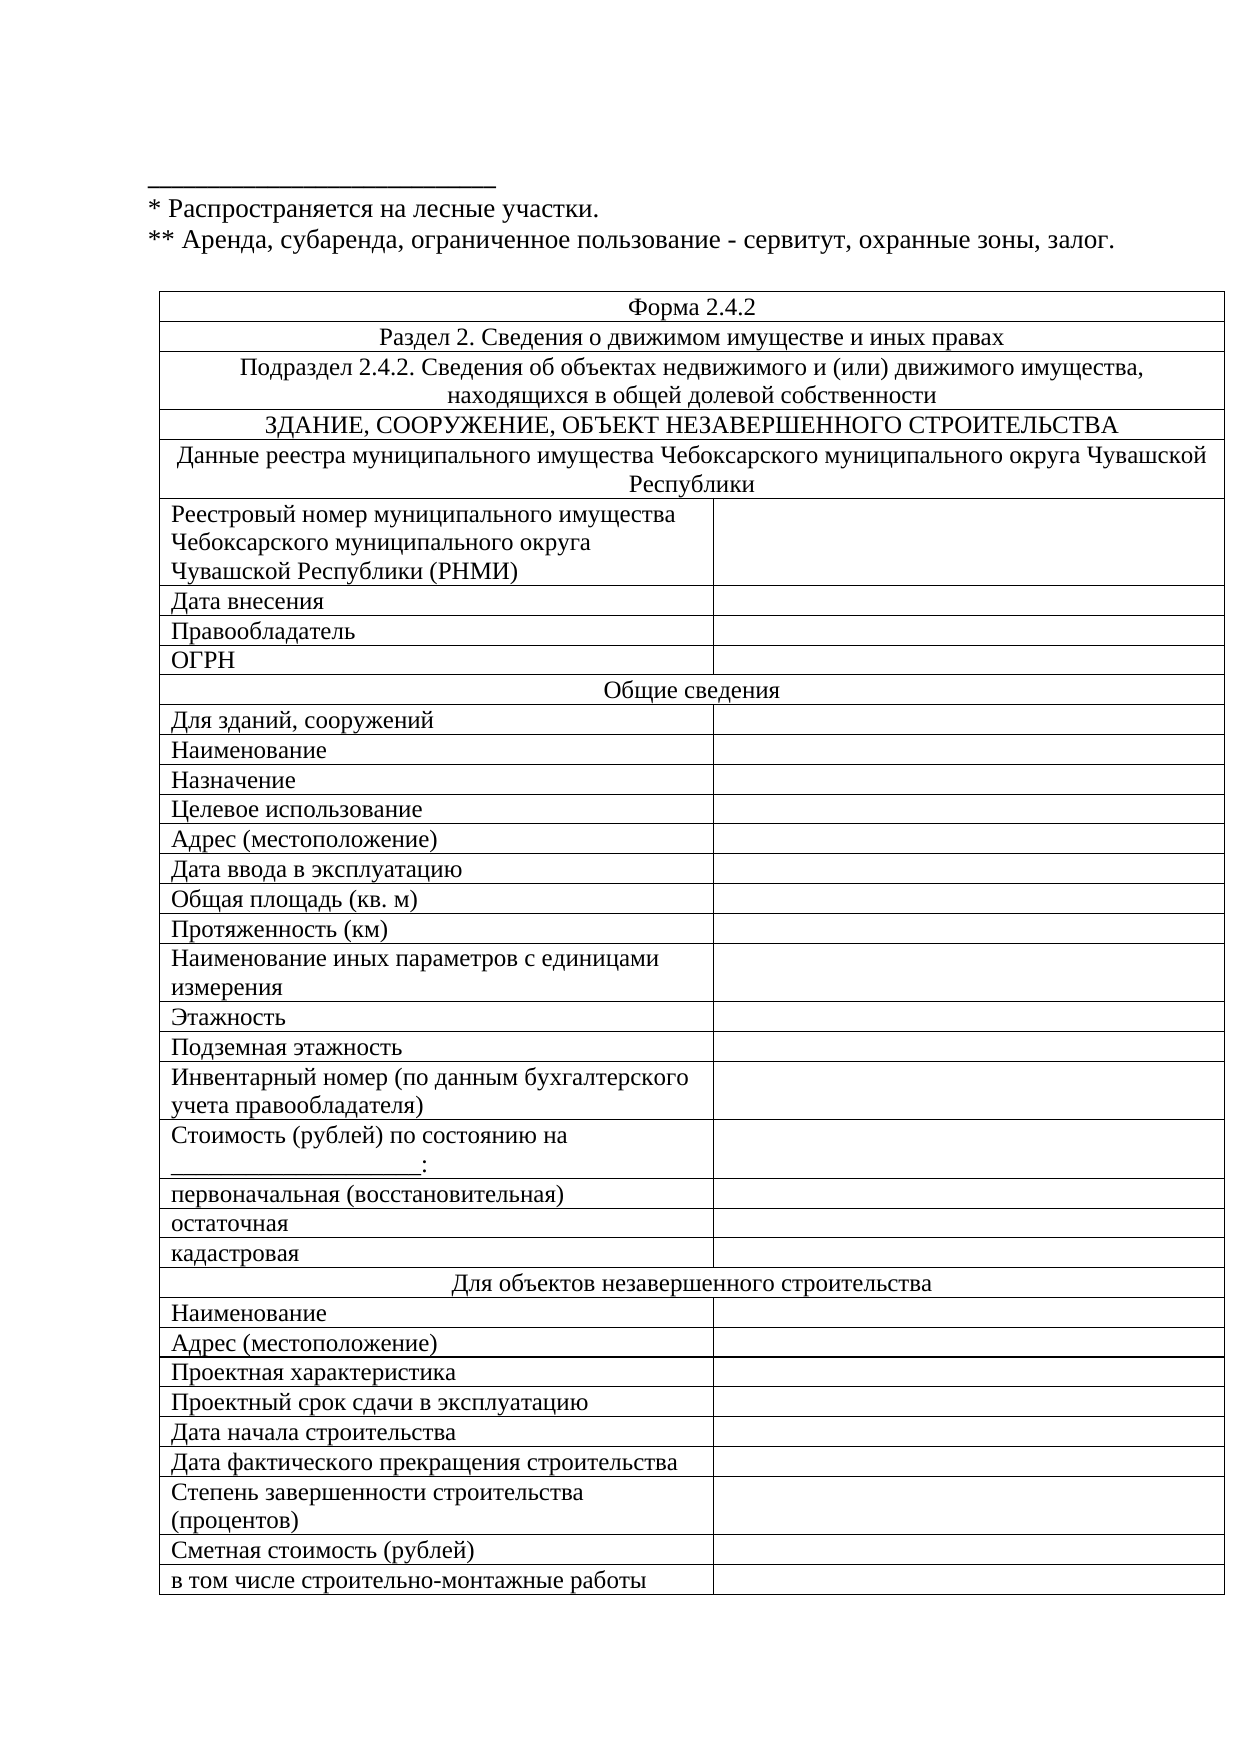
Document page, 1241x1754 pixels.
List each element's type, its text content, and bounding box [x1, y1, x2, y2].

text * Распространяется на лесные участки. [148, 192, 1152, 223]
table_cell [714, 1062, 1224, 1119]
table_cell [714, 1032, 1224, 1061]
table_cell Дата внесения [160, 586, 713, 615]
table_cell Целевое использование [160, 795, 713, 823]
table_cell Инвентарный номер (по данным бухгалтерского учета правообладателя) [160, 1062, 713, 1119]
table_cell первоначальная (восстановительная) [160, 1179, 713, 1207]
table_cell [714, 1358, 1224, 1386]
table_cell ОГРН [160, 646, 713, 674]
table_cell [714, 944, 1224, 1001]
table_cell [714, 824, 1224, 853]
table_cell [160, 1565, 713, 1594]
table_cell ЗДАНИЕ, СООРУЖЕНИЕ, ОБЪЕКТ НЕЗАВЕРШЕННОГО СТРОИТЕЛЬСТВА [160, 410, 1224, 439]
table_cell Правообладатель [160, 616, 713, 644]
table_cell Дата фактического прекращения строительства [160, 1447, 713, 1476]
table_cell Наименование иных параметров с единицами измерения [160, 944, 713, 1001]
table_cell [714, 884, 1224, 913]
table_cell [714, 705, 1224, 734]
table_cell [714, 646, 1224, 674]
text _____________________________ [148, 155, 1152, 192]
table_cell Общая площадь (кв. м) [160, 884, 713, 913]
table_cell [714, 854, 1224, 883]
table_cell [714, 914, 1224, 942]
table_cell [714, 499, 1224, 585]
table_cell Подраздел 2.4.2. Сведения об объектах недвижимого и (или) движимого имущества, находящихся в общей долевой собственности [160, 352, 1224, 409]
table_cell [714, 1387, 1224, 1416]
table_cell Для зданий, сооружений [160, 705, 713, 734]
table_cell [714, 1328, 1224, 1356]
table_cell Общие сведения [160, 675, 1224, 704]
table_cell остаточная [160, 1209, 713, 1237]
table_cell [714, 1179, 1224, 1207]
table_cell Стоимость (рублей) по состоянию на ____________________: [160, 1120, 713, 1178]
table_cell Адрес (местоположение) [160, 824, 713, 853]
table_cell Степень завершенности строительства (процентов) [160, 1477, 713, 1534]
table_cell Реестровый номер муниципального имущества Чебоксарского муниципального округа Чувашской Республики (РНМИ) [160, 499, 713, 585]
table_cell [714, 735, 1224, 764]
table_cell Подземная этажность [160, 1032, 713, 1061]
table_cell Протяженность (км) [160, 914, 713, 942]
table_cell Дата начала строительства [160, 1417, 713, 1446]
table_cell Адрес (местоположение) [160, 1328, 713, 1356]
table_cell [714, 1298, 1224, 1327]
table_cell Дата ввода в эксплуатацию [160, 854, 713, 883]
table_cell Назначение [160, 765, 713, 793]
table_cell [714, 1447, 1224, 1476]
table_cell Проектная характеристика [160, 1358, 713, 1386]
table_cell [714, 1209, 1224, 1237]
table_cell Данные реестра муниципального имущества Чебоксарского муниципального округа Чувашской Республики [160, 440, 1224, 498]
table_cell Сметная стоимость (рублей) [160, 1535, 713, 1564]
text ** Аренда, субаренда, ограниченное пользование - сервитут, охранные зоны, залог. [148, 223, 1152, 254]
table_cell [714, 1120, 1224, 1178]
table_cell [714, 765, 1224, 793]
table_cell [714, 616, 1224, 644]
table_cell [714, 1238, 1224, 1267]
table_cell Наименование [160, 735, 713, 764]
table_cell [714, 1565, 1224, 1594]
table_cell Для объектов незавершенного строительства [160, 1268, 1224, 1297]
table_cell Этажность [160, 1002, 713, 1031]
table_cell [714, 1002, 1224, 1031]
table_cell Наименование [160, 1298, 713, 1327]
table_header Форма 2.4.2 [160, 292, 1224, 321]
table_cell [714, 795, 1224, 823]
table_cell [714, 1535, 1224, 1564]
table_cell [714, 586, 1224, 615]
table_cell [714, 1477, 1224, 1534]
table_cell Раздел 2. Сведения о движимом имуществе и иных правах [160, 322, 1224, 351]
table_cell [714, 1417, 1224, 1446]
table_cell кадастровая [160, 1238, 713, 1267]
table_cell Проектный срок сдачи в эксплуатацию [160, 1387, 713, 1416]
